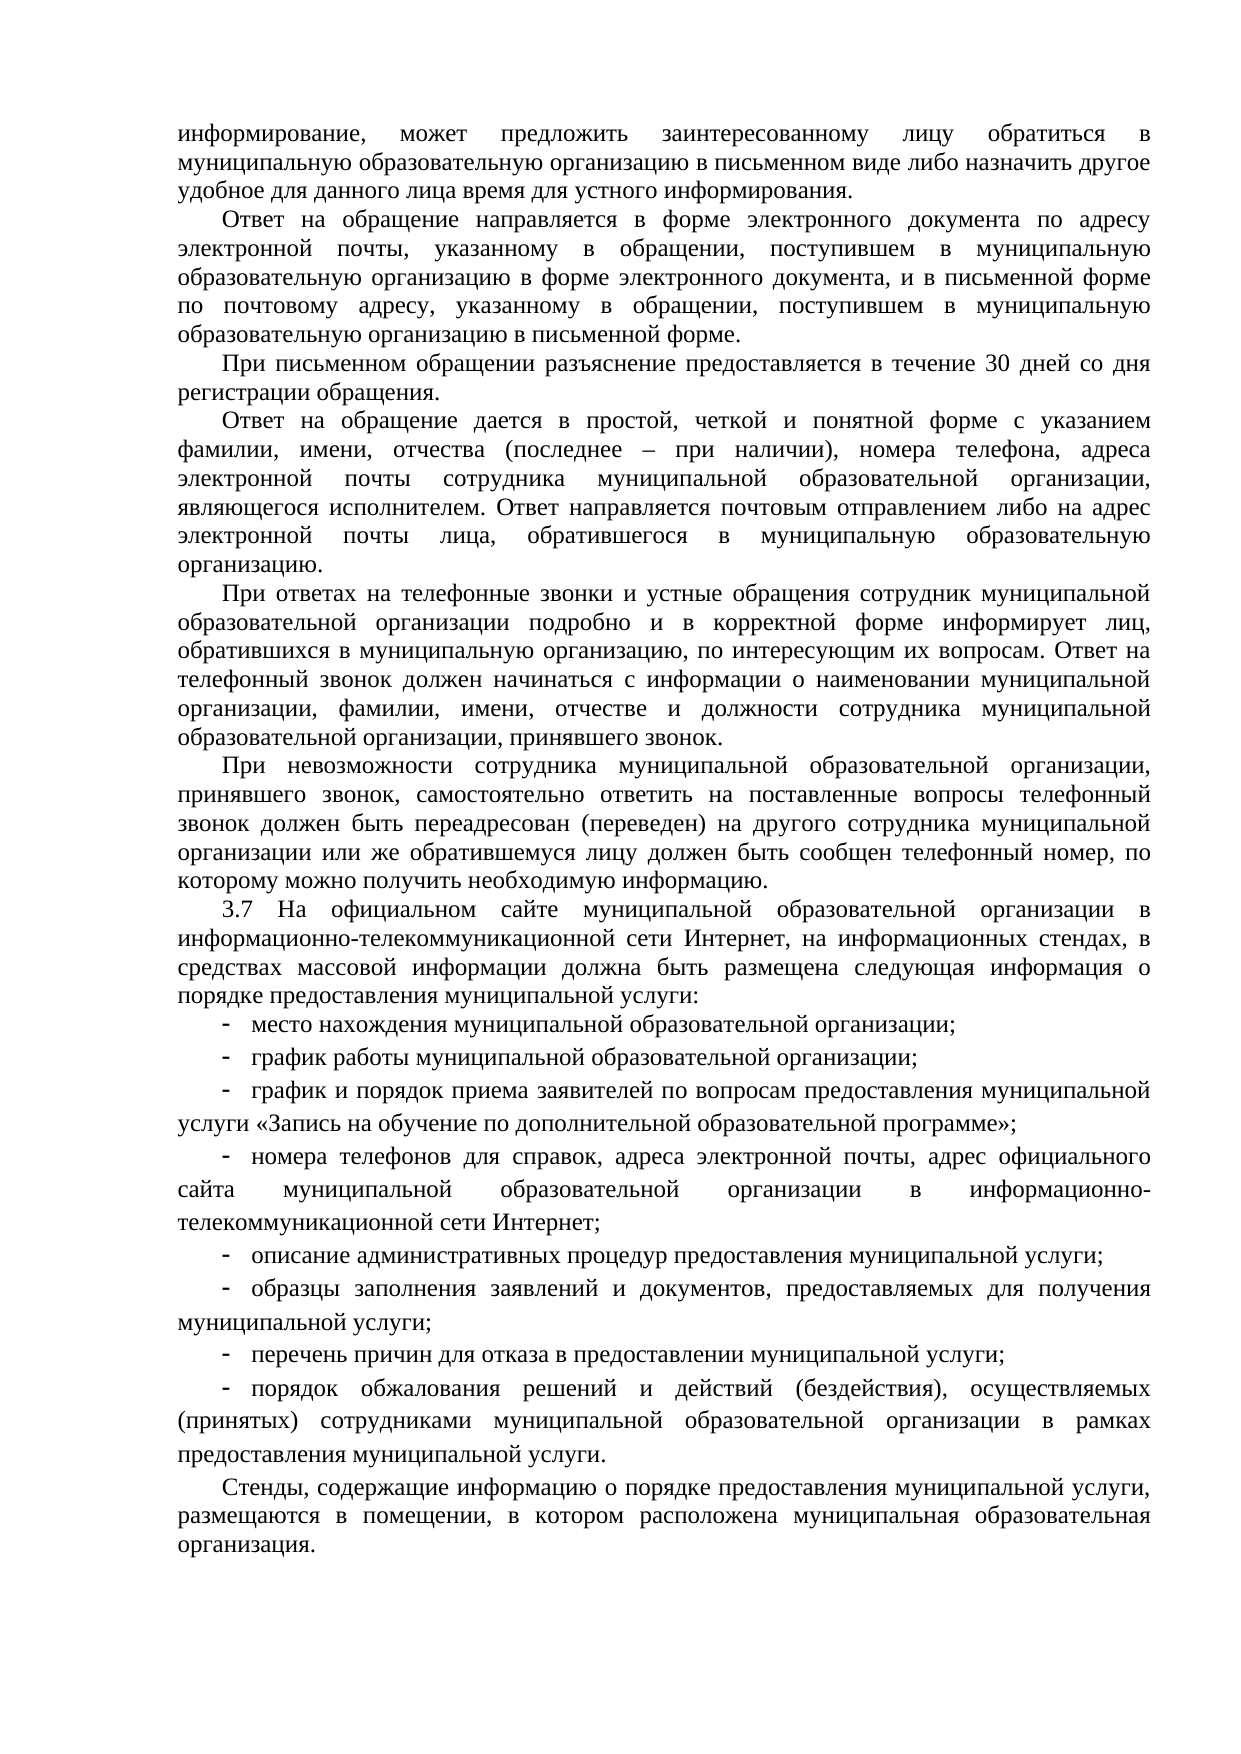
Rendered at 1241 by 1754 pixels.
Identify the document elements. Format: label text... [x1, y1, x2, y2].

list описание административных процедур предоставления муниципальной услуги; [177, 1241, 1152, 1269]
list Ответ на обращение направляется в форме электронного документа по адресу электронной почты, указанному в обращении, поступившем в муниципальную образовательную организацию в форме электронного документа, и в письменной форме по почтовому адресу, указанному в обращении, поступившем в муниципальную образовательную организацию в письменной форме. [177, 204, 1152, 348]
list При письменном обращении разъяснение предоставляется в течение 30 дней со дня регистрации обращения. [177, 348, 1152, 406]
list номера телефонов для справок, адреса электронной почты, адрес официального сайта муниципальной образовательной организации в информационно-телекоммуникационной сети Интернет; [177, 1141, 1152, 1236]
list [177, 118, 1152, 204]
list порядок обжалования решений и действий (бездействия), осуществляемых (принятых) сотрудниками муниципальной образовательной организации в рамках предоставления муниципальной услуги. [177, 1373, 1152, 1467]
list 3.7 На официальном сайте муниципальной образовательной организации в информационно-телекоммуникационной сети Интернет, на информационных стендах, в средствах массовой информации должна быть размещена следующая информация о порядке предоставления муниципальной услуги: [177, 894, 1152, 1009]
list Ответ на обращение дается в простой, четкой и понятной форме с указанием фамилии, имени, отчества (последнее – при наличии), номера телефона, адреса электронной почты сотрудника муниципальной образовательной организации, являющегося исполнителем. Ответ направляется почтовым отправлением либо на адрес электронной почты лица, обратившегося в муниципальную образовательную организацию. [177, 406, 1152, 578]
list место нахождения муниципальной образовательной организации; [177, 1009, 1152, 1038]
list перечень причин для отказа в предоставлении муниципальной услуги; [177, 1339, 1152, 1368]
list образцы заполнения заявлений и документов, предоставляемых для получения муниципальной услуги; [177, 1273, 1152, 1335]
list график и порядок приема заявителей по вопросам предоставления муниципальной услуги «Запись на обучение по дополнительной образовательной программе»; [177, 1075, 1152, 1137]
list При невозможности сотрудника муниципальной образовательной организации, принявшего звонок, самостоятельно ответить на поставленные вопросы телефонный звонок должен быть переадресован (переведен) на другого сотрудника муниципальной организации или же обратившемуся лицу должен быть сообщен телефонный номер, по которому можно получить необходимую информацию. [177, 751, 1152, 894]
list график работы муниципальной образовательной организации; [177, 1042, 1152, 1071]
list При ответах на телефонные звонки и устные обращения сотрудник муниципальной образовательной организации подробно и в корректной форме информирует лиц, обратившихся в муниципальную организацию, по интересующим их вопросам. Ответ на телефонный звонок должен начинаться с информации о наименовании муниципальной организации, фамилии, имени, отчестве и должности сотрудника муниципальной образовательной организации, принявшего звонок. [177, 578, 1152, 751]
list Стенды, содержащие информацию о порядке предоставления муниципальной услуги, размещаются в помещении, в котором расположена муниципальная образовательная организация. [177, 1472, 1152, 1558]
